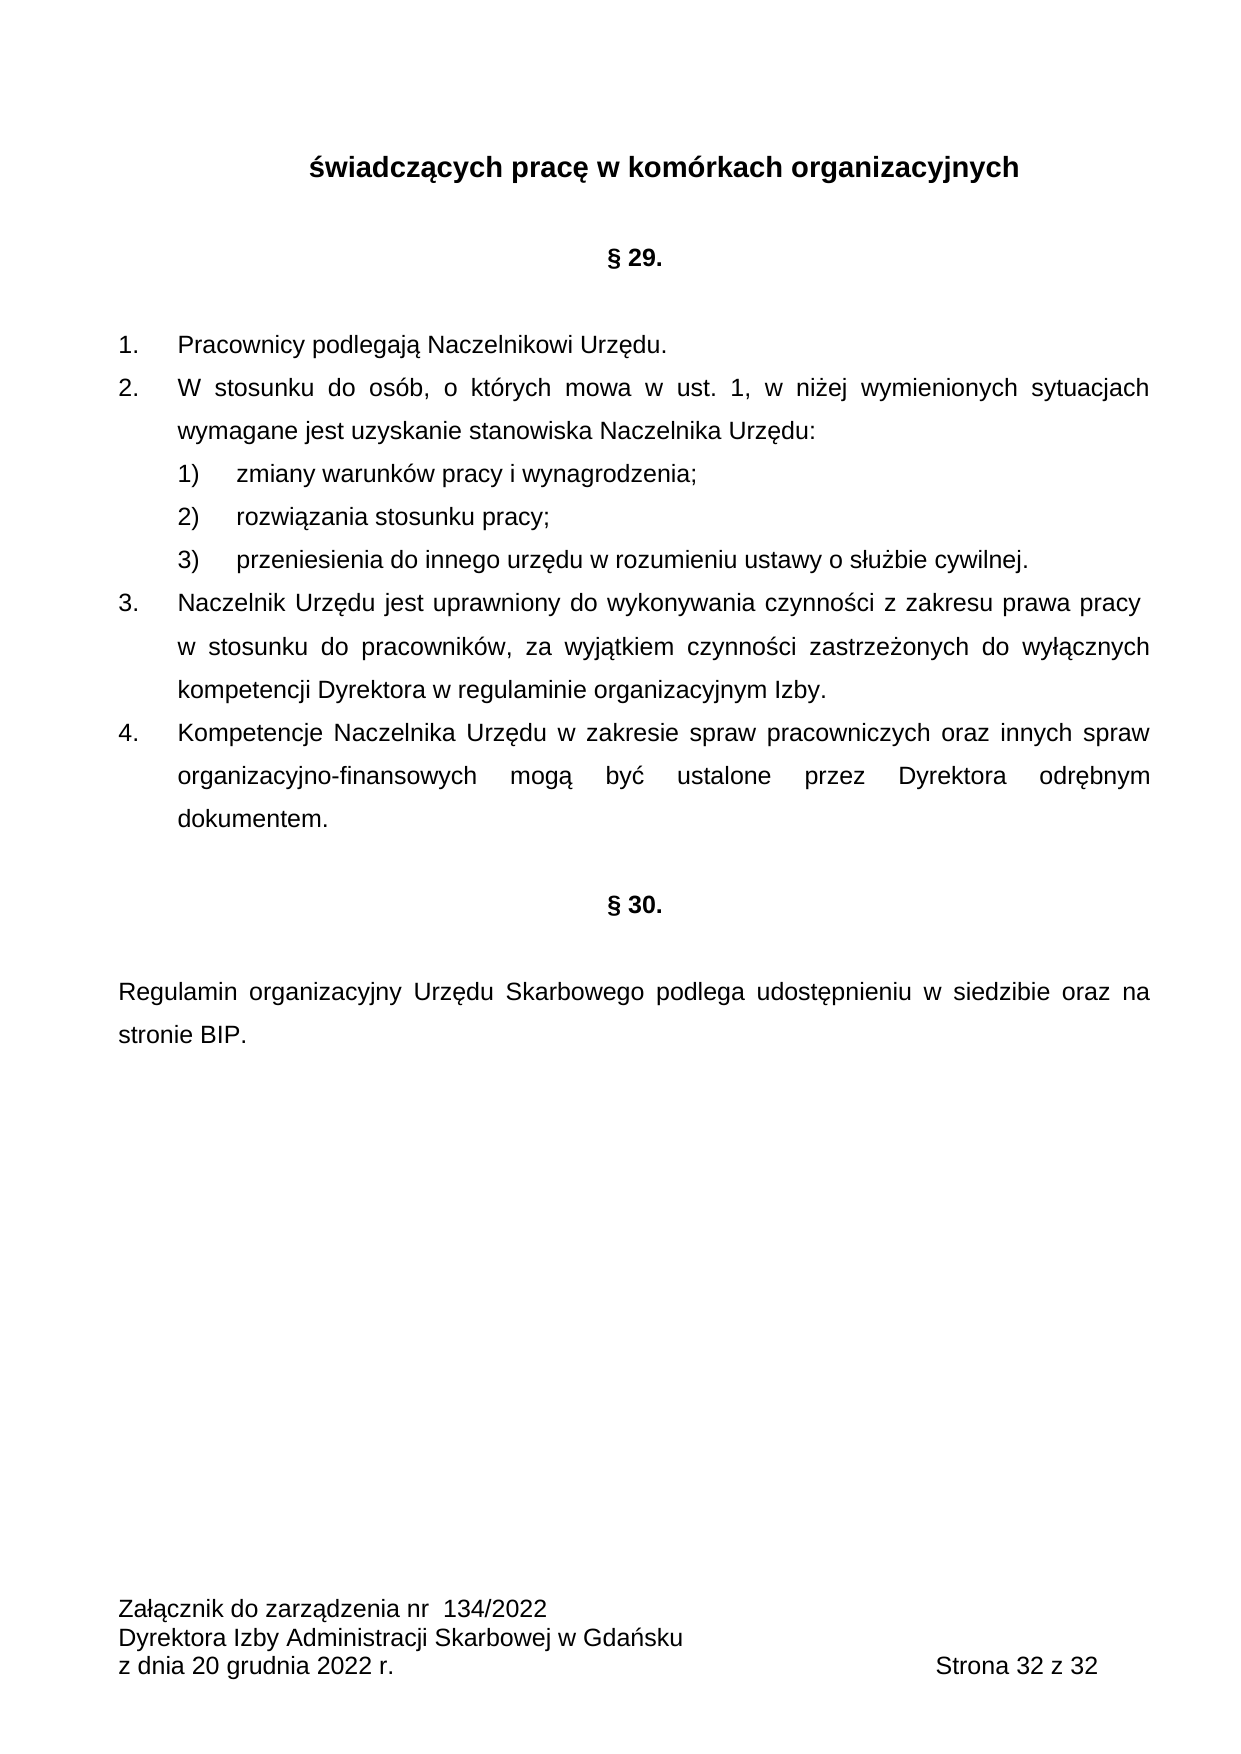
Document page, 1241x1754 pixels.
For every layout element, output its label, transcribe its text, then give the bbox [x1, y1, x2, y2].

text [118, 150, 1152, 183]
list rozwiązania stosunku pracy; [177, 502, 1152, 531]
text Regulamin organizacyjny Urzędu Skarbowego podlega udostępnieniu w siedzibie oraz na stronie BIP. [118, 976, 1152, 1048]
list W stosunku do osób, o których mowa w ust. 1, w niżej wymienionych sytuacjach wymagane jest uzyskanie stanowiska Naczelnika Urzędu: [118, 373, 1152, 444]
list Naczelnik Urzędu jest uprawniony do wykonywania czynności z zakresu prawa pracy w stosunku do pracowników, za wyjątkiem czynności zastrzeżonych do wyłącznych kompetencji Dyrektora w regulaminie organizacyjnym Izby. [118, 588, 1152, 703]
text § 29. [118, 243, 1152, 272]
list Pracownicy podlegają Naczelnikowi Urzędu. [118, 329, 1152, 358]
list przeniesienia do innego urzędu w rozumieniu ustawy o służbie cywilnej. [177, 545, 1152, 574]
list Kompetencje Naczelnika Urzędu w zakresie spraw pracowniczych oraz innych spraw organizacyjno-finansowych mogą być ustalone przez Dyrektora odrębnym dokumentem. [118, 718, 1152, 833]
text § 30. [118, 890, 1152, 919]
list zmiany warunków pracy i wynagrodzenia; [177, 459, 1152, 488]
